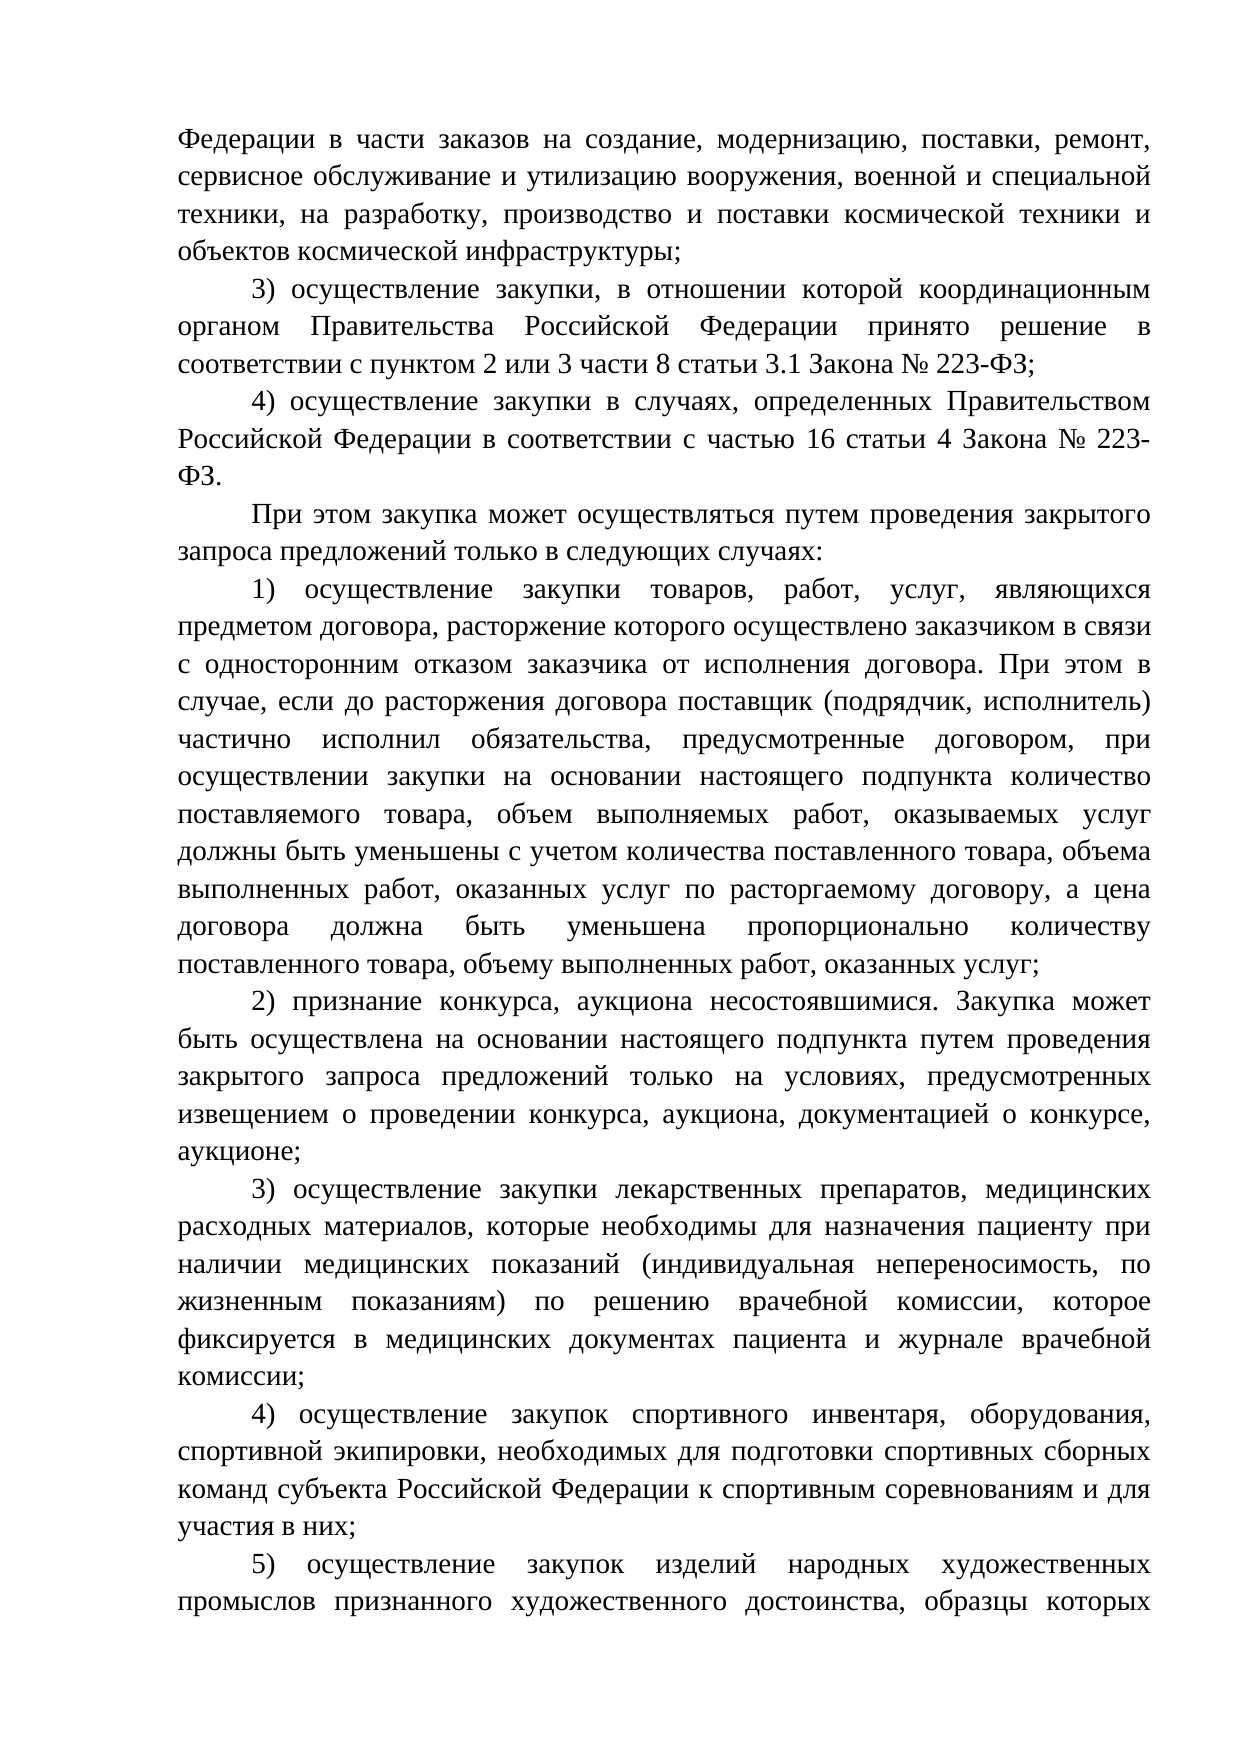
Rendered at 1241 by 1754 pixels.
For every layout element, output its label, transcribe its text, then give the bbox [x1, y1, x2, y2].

text 4) осуществление закупок спортивного инвентаря, оборудования, спортивной экипировки, необходимых для подготовки спортивных сборных команд субъекта Российской Федерации к спортивным соревнованиям и для участия в них; [177, 1393, 1152, 1543]
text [177, 1543, 1152, 1618]
text 1) осуществление закупки товаров, работ, услуг, являющихся предметом договора, расторжение которого осуществлено заказчиком в связи с односторонним отказом заказчика от исполнения договора. При этом в случае, если до расторжения договора поставщик (подрядчик, исполнитель) частично исполнил обязательства, предусмотренные договором, при осуществлении закупки на основании настоящего подпункта количество поставляемого товара, объем выполняемых работ, оказываемых услуг должны быть уменьшены с учетом количества поставленного товара, объема выполненных работ, оказанных услуг по расторгаемому договору, а цена договора должна быть уменьшена пропорционально количеству поставленного товара, объему выполненных работ, оказанных услуг; [177, 568, 1152, 981]
text 3) осуществление закупки лекарственных препаратов, медицинских расходных материалов, которые необходимы для назначения пациенту при наличии медицинских показаний (индивидуальная непереносимость, по жизненным показаниям) по решению врачебной комиссии, которое фиксируется в медицинских документах пациента и журнале врачебной комиссии; [177, 1168, 1152, 1393]
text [177, 118, 1152, 268]
text 3) осуществление закупки, в отношении которой координационным органом Правительства Российской Федерации принято решение в соответствии с пунктом 2 или 3 части 8 статьи 3.1 Закона № 223-ФЗ; [177, 268, 1152, 381]
text При этом закупка может осуществляться путем проведения закрытого запроса предложений только в следующих случаях: [177, 493, 1152, 568]
text 4) осуществление закупки в случаях, определенных Правительством Российской Федерации в соответствии с частью 16 статьи 4 Закона № 223-ФЗ. [177, 381, 1152, 493]
text 2) признание конкурса, аукциона несостоявшимися. Закупка может быть осуществлена на основании настоящего подпункта путем проведения закрытого запроса предложений только на условиях, предусмотренных извещением о проведении конкурса, аукциона, документацией о конкурсе, аукционе; [177, 981, 1152, 1168]
